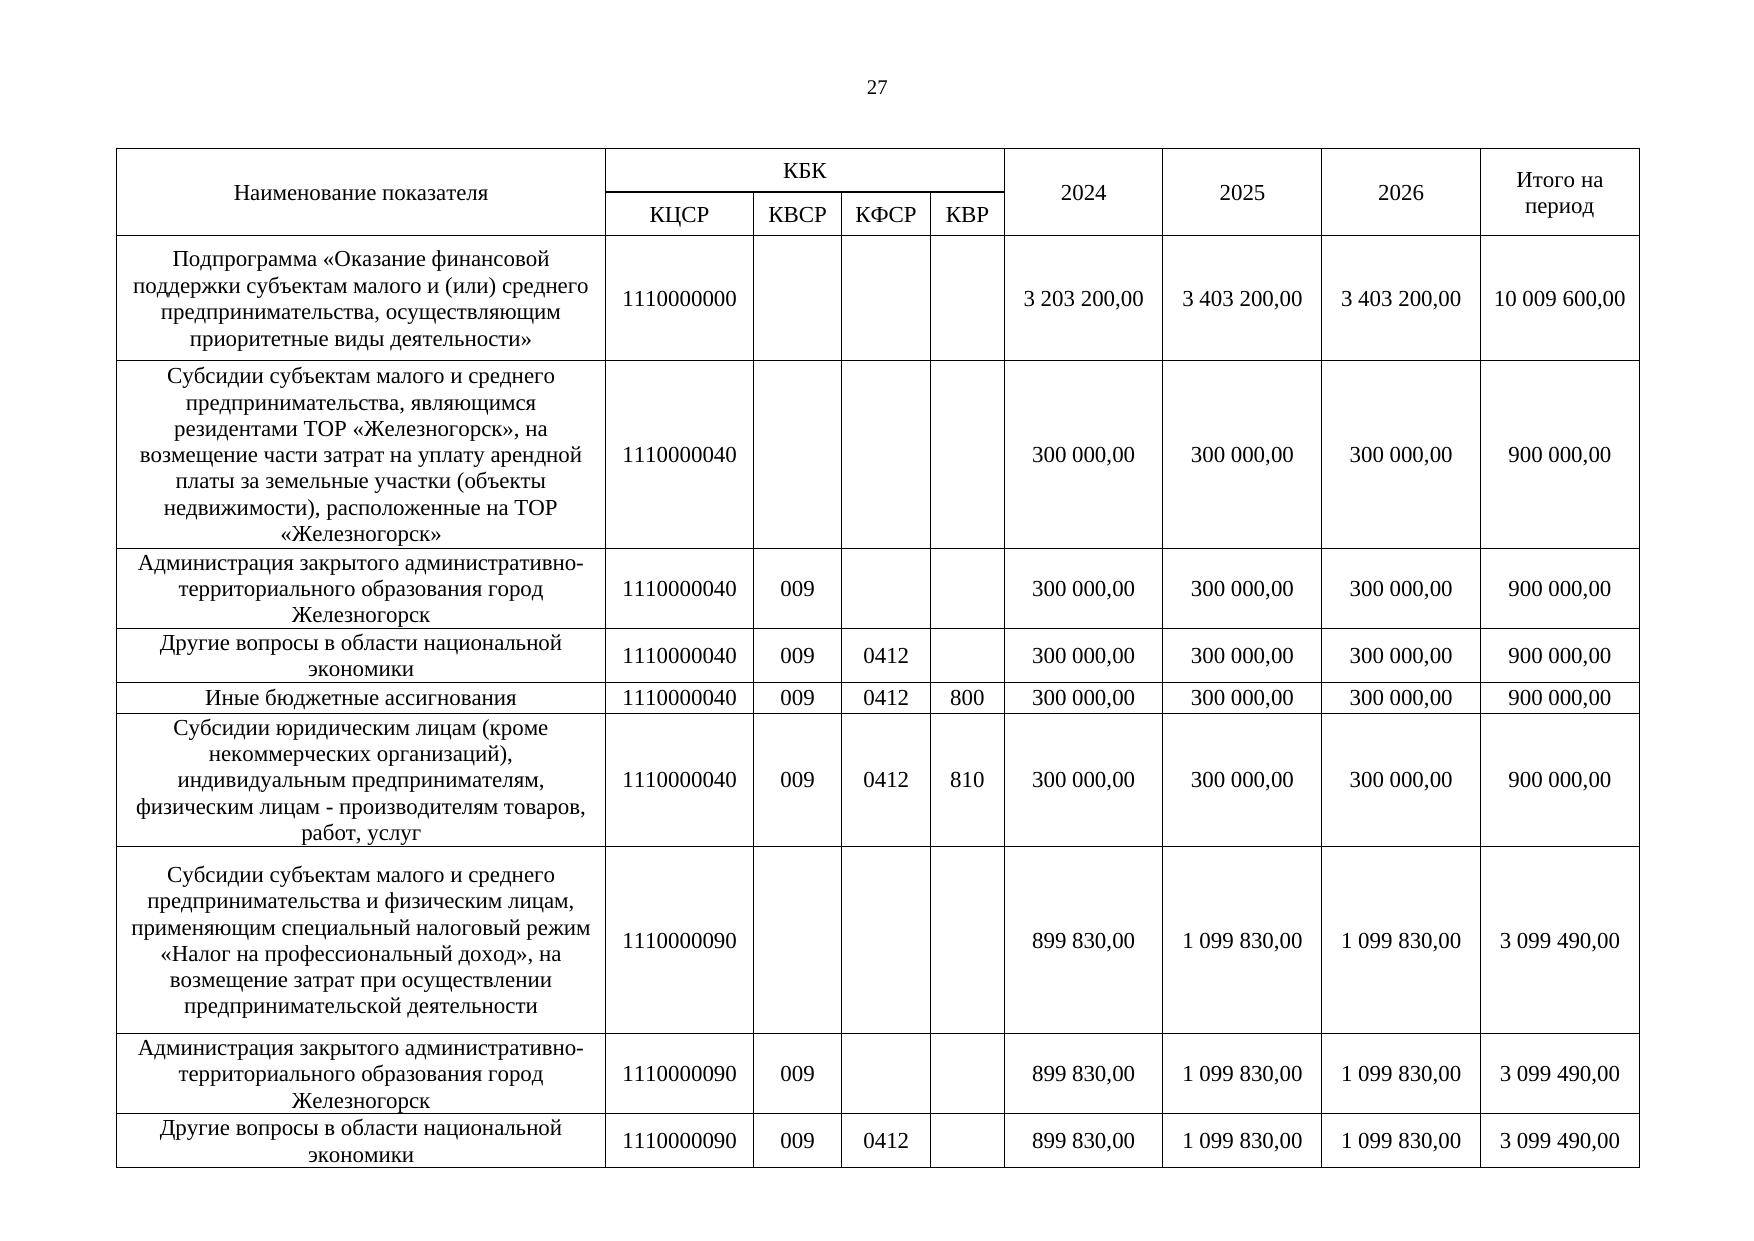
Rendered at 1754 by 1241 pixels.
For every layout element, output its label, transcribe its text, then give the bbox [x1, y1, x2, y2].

table_cell 300 000,00 [1005, 629, 1162, 682]
table_cell 300 000,00 [1163, 549, 1321, 628]
table_cell 300 000,00 [1322, 629, 1480, 682]
table_cell 300 000,00 [1322, 361, 1480, 548]
table_cell 1110000040 [606, 629, 753, 682]
table_header Итого на период [1481, 149, 1639, 235]
table_cell [842, 361, 930, 548]
table_cell [931, 236, 1004, 360]
table_cell 0412 [842, 629, 930, 682]
table_cell 1110000040 [606, 683, 753, 713]
table_cell 300 000,00 [1163, 714, 1321, 846]
table_cell КЦСР [606, 193, 753, 235]
table_cell Другие вопросы в области национальной экономики [117, 629, 605, 682]
table_cell 1 099 830,00 [1322, 1114, 1480, 1167]
table_cell 3 403 200,00 [1322, 236, 1480, 360]
table_cell 3 099 490,00 [1481, 1034, 1639, 1113]
table_cell 3 099 490,00 [1481, 1114, 1639, 1167]
table_cell 900 000,00 [1481, 549, 1639, 628]
table_cell [842, 1034, 930, 1113]
table_cell 3 099 490,00 [1481, 847, 1639, 1033]
table_cell 900 000,00 [1481, 683, 1639, 713]
table_cell Другие вопросы в области национальной экономики [117, 1114, 605, 1167]
table_cell 900 000,00 [1481, 714, 1639, 846]
table_cell КВСР [754, 193, 841, 235]
table_cell 300 000,00 [1322, 549, 1480, 628]
table_cell Субсидии субъектам малого и среднего предпринимательства и физическим лицам, применяющим специальный налоговый режим «Налог на профессиональный доход», на возмещение затрат при осуществлении предпринимательской деятельности [117, 847, 605, 1033]
table_cell 009 [754, 629, 841, 682]
table_cell 3 203 200,00 [1005, 236, 1162, 360]
table_header 2024 [1005, 149, 1162, 235]
table_cell 899 830,00 [1005, 1114, 1162, 1167]
table_cell 300 000,00 [1163, 361, 1321, 548]
table_cell 0412 [842, 683, 930, 713]
table_cell 009 [754, 1114, 841, 1167]
table_cell Подпрограмма «Оказание финансовой поддержки субъектам малого и (или) среднего предпринимательства, осуществляющим приоритетные виды деятельности» [117, 236, 605, 360]
table_cell Администрация закрытого административно-территориального образования город Железногорск [117, 1034, 605, 1113]
table_cell [754, 361, 841, 548]
table_cell Субсидии юридическим лицам (кроме некоммерческих организаций), индивидуальным предпринимателям, физическим лицам - производителям товаров, работ, услуг [117, 714, 605, 846]
table_cell 0412 [842, 1114, 930, 1167]
table_header 2026 [1322, 149, 1480, 235]
table_cell 899 830,00 [1005, 1034, 1162, 1113]
table_header Наименование показателя [117, 149, 605, 235]
table_cell 009 [754, 1034, 841, 1113]
table_cell 300 000,00 [1163, 629, 1321, 682]
table_cell 009 [754, 549, 841, 628]
table_cell [931, 361, 1004, 548]
table_cell [931, 1034, 1004, 1113]
table_cell [842, 847, 930, 1033]
table_cell 1110000040 [606, 549, 753, 628]
table_cell 009 [754, 683, 841, 713]
table_cell 1 099 830,00 [1163, 1034, 1321, 1113]
table_cell 900 000,00 [1481, 361, 1639, 548]
table_cell [931, 847, 1004, 1033]
table_cell КФСР [842, 193, 930, 235]
table_cell 300 000,00 [1322, 714, 1480, 846]
table_cell Администрация закрытого административно-территориального образования город Железногорск [117, 549, 605, 628]
table_cell [842, 549, 930, 628]
table_cell [842, 236, 930, 360]
table_cell 1110000090 [606, 847, 753, 1033]
table_cell [931, 629, 1004, 682]
table_cell 1110000000 [606, 236, 753, 360]
table_cell 899 830,00 [1005, 847, 1162, 1033]
table_cell 1110000090 [606, 1034, 753, 1113]
table_cell 800 [931, 683, 1004, 713]
table_cell 810 [931, 714, 1004, 846]
table_cell 10 009 600,00 [1481, 236, 1639, 360]
table_cell 3 403 200,00 [1163, 236, 1321, 360]
table_cell [931, 549, 1004, 628]
table_cell [754, 236, 841, 360]
table_header КБК [606, 149, 1004, 191]
table_cell 1 099 830,00 [1322, 1034, 1480, 1113]
table_header 2025 [1163, 149, 1321, 235]
table_cell [931, 1114, 1004, 1167]
table_cell 1110000040 [606, 714, 753, 846]
table_cell Иные бюджетные ассигнования [117, 683, 605, 713]
table_cell 009 [754, 714, 841, 846]
table_cell Субсидии субъектам малого и среднего предпринимательства, являющимся резидентами ТОР «Железногорск», на возмещение части затрат на уплату арендной платы за земельные участки (объекты недвижимости), расположенные на ТОР «Железногорск» [117, 361, 605, 548]
table_cell 1110000090 [606, 1114, 753, 1167]
table_cell 300 000,00 [1005, 549, 1162, 628]
table_cell 0412 [842, 714, 930, 846]
table_cell 300 000,00 [1005, 361, 1162, 548]
table_cell 300 000,00 [1005, 683, 1162, 713]
table_cell 300 000,00 [1163, 683, 1321, 713]
table_cell 1 099 830,00 [1163, 847, 1321, 1033]
table_cell 900 000,00 [1481, 629, 1639, 682]
table_cell КВР [931, 193, 1004, 235]
table_cell [754, 847, 841, 1033]
table_cell 1 099 830,00 [1322, 847, 1480, 1033]
table_cell 300 000,00 [1005, 714, 1162, 846]
table_cell 1 099 830,00 [1163, 1114, 1321, 1167]
table_cell 1110000040 [606, 361, 753, 548]
table_cell 300 000,00 [1322, 683, 1480, 713]
